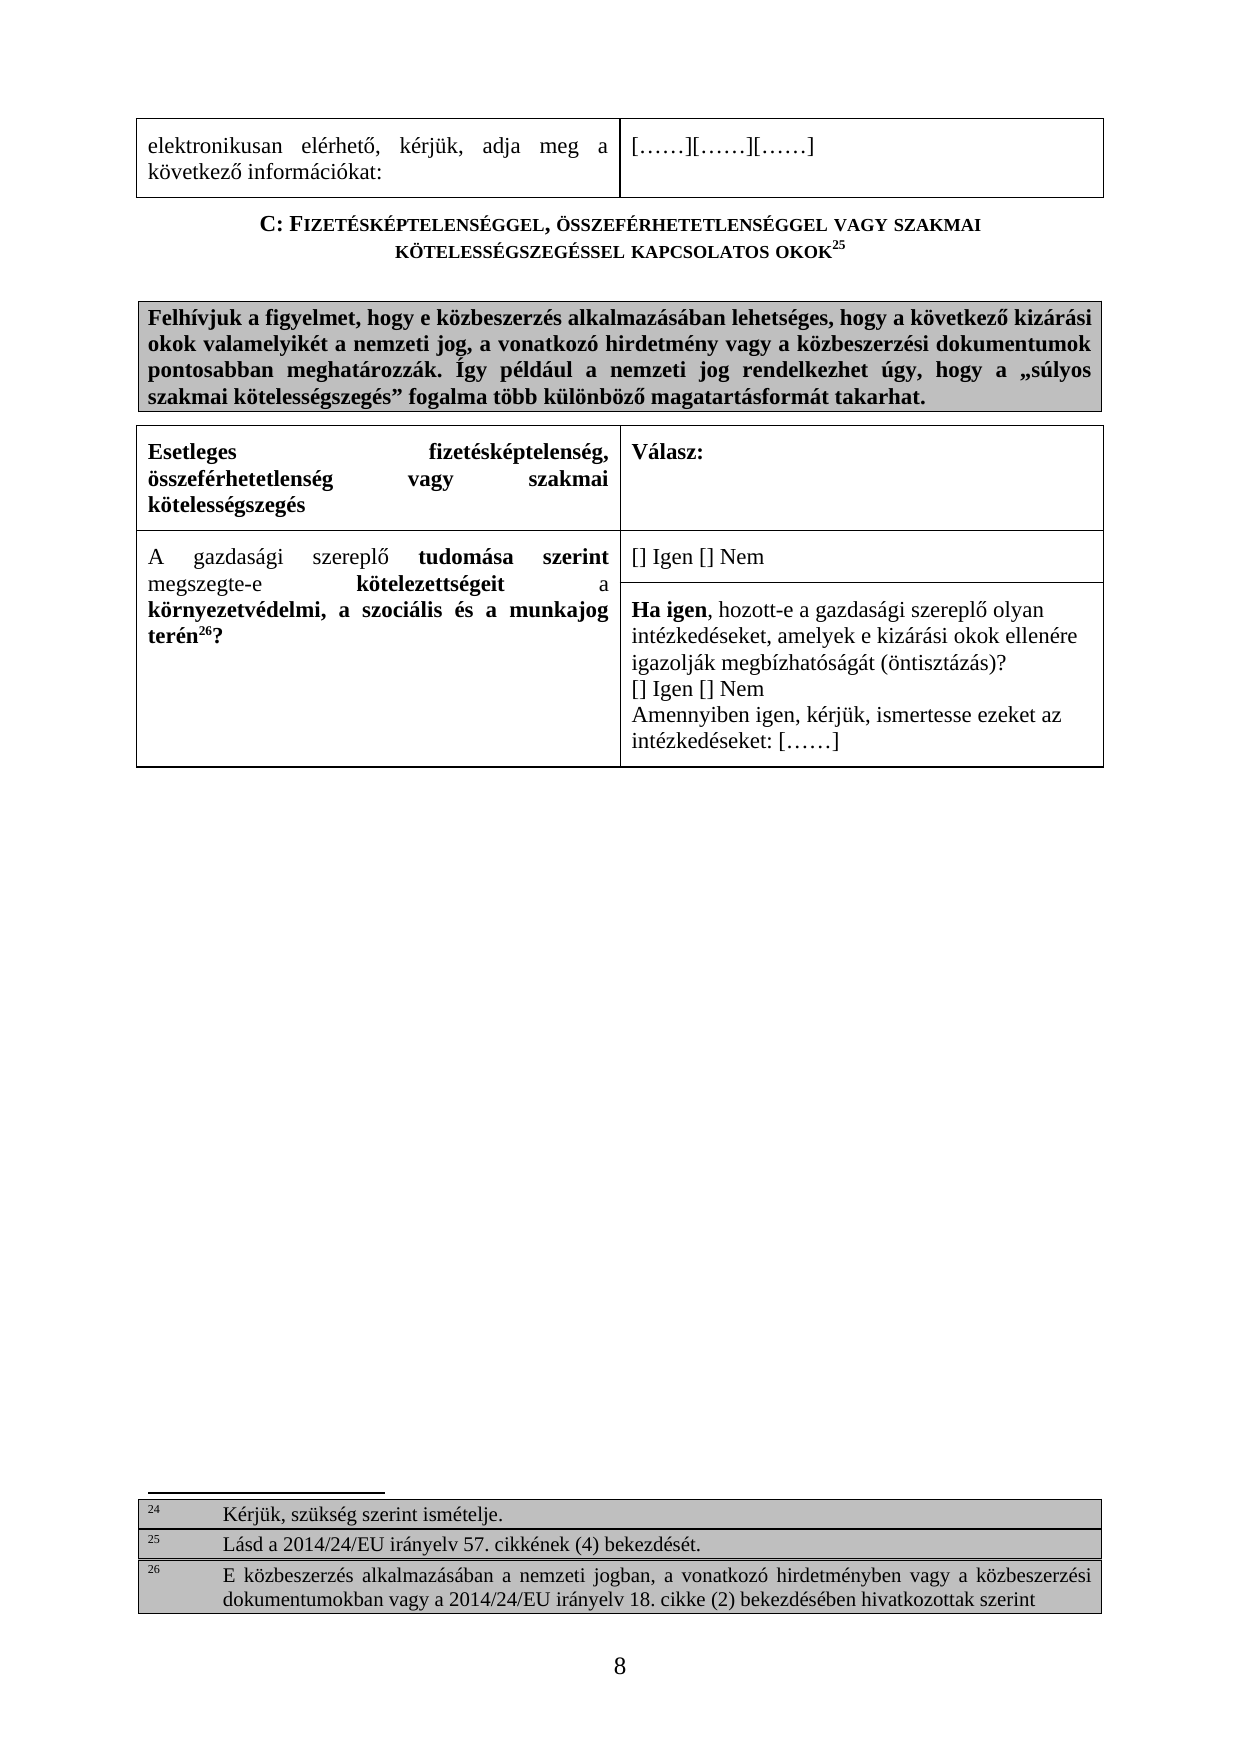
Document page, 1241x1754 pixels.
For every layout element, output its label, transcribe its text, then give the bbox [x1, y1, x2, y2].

table_cell [] Igen [] Nem [621, 531, 1103, 582]
table_cell Ha igen, hozott-e a gazdasági szereplő olyan intézkedéseket, amelyek e kizárási okok ellenére igazolják megbízhatóságát (öntisztázás)? [] Igen [] Nem Amennyiben igen, kérjük, ismertesse ezeket az intézkedéseket: [……] [621, 583, 1103, 766]
table_cell A gazdasági szereplő tudomása szerint megszegte-e kötelezettségeit a környezetvédelmi, a szociális és a munkajog terén? [137, 531, 620, 766]
table_header Esetleges fizetésképtelenség, összeférhetetlenség vagy szakmai kötelességszegés [137, 426, 620, 530]
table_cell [137, 119, 619, 197]
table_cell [621, 119, 1103, 197]
table_header Válasz: [621, 426, 1103, 530]
text Felhívjuk a figyelmet, hogy e közbeszerzés alkalmazásában lehetséges, hogy a következő kizárási okok valamelyikét a nemzeti jog, a vonatkozó hirdetmény vagy a közbeszerzési dokumentumok pontosabban meghatározzák. Így például a nemzeti jog rendelkezhet úgy, hogy a „súlyos szakmai kötelességszegés” fogalma több különböző magatartásformát takarhat. [139, 302, 1101, 411]
title C: Fizetésképtelenséggel, összeférhetetlenséggel vagy szakmai kötelességszegéssel kapcsolatos okok [148, 210, 1093, 263]
